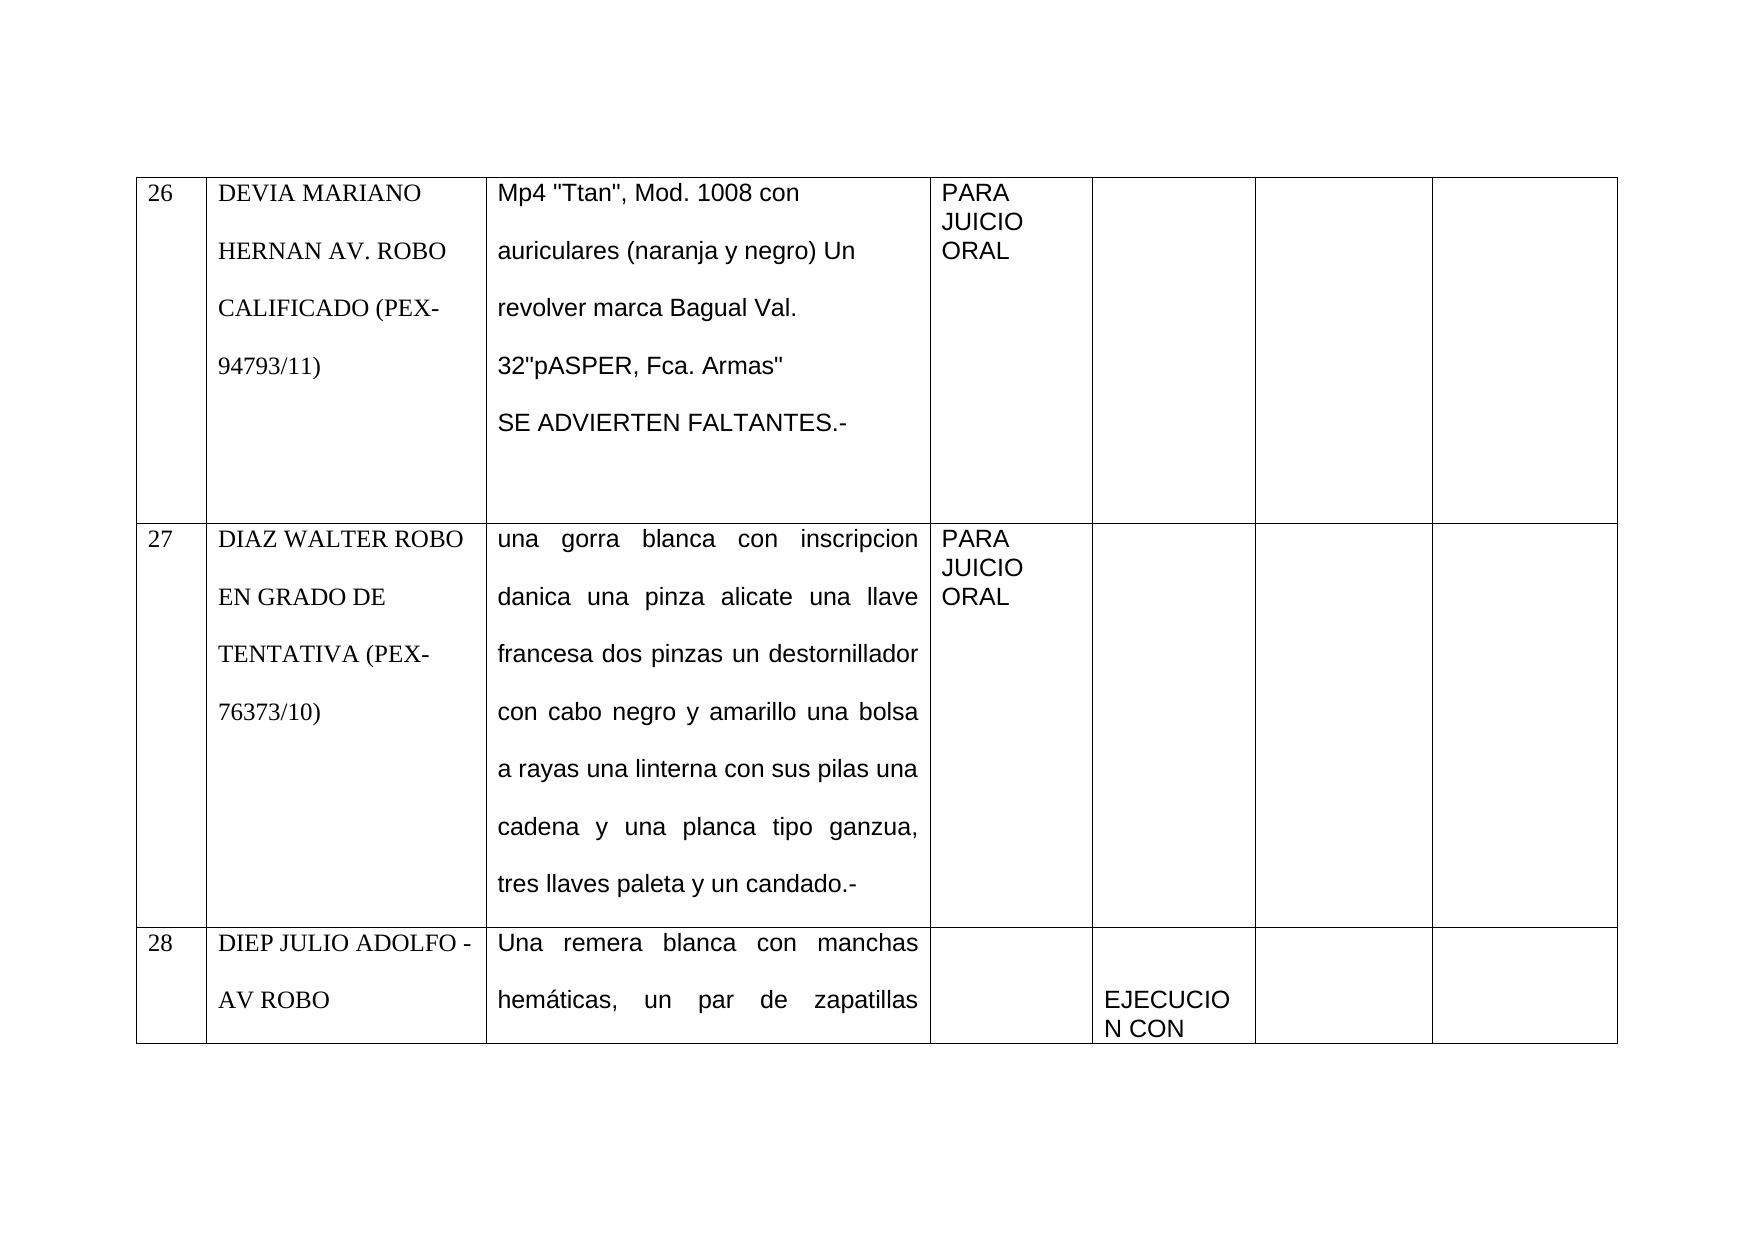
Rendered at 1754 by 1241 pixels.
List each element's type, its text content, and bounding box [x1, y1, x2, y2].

table_cell Mp4 "Ttan", Mod. 1008 con auriculares (naranja y negro) Un revolver marca Bagual Val. 32"pASPER, Fca. Armas" SE ADVIERTEN FALTANTES.- [487, 178, 930, 523]
table_cell [1433, 524, 1617, 927]
table_cell [1256, 178, 1432, 523]
table_cell 26 [137, 178, 206, 523]
table_cell 27 [137, 524, 206, 927]
table_cell [1256, 524, 1432, 927]
table_cell 28 [137, 928, 206, 1043]
table_cell [1256, 928, 1432, 1043]
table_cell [1093, 928, 1255, 1043]
table_cell una gorra blanca con inscripcion danica una pinza alicate una llave francesa dos pinzas un destornillador con cabo negro y amarillo una bolsa a rayas una linterna con sus pilas una cadena y una planca tipo ganzua, tres llaves paleta y un candado.- [487, 524, 930, 927]
table_cell DIAZ WALTER ROBO EN GRADO DE TENTATIVA (PEX-76373/10) [207, 524, 486, 927]
table_cell PARA JUICIO ORAL [931, 524, 1092, 927]
table_cell [1093, 524, 1255, 927]
table_cell [1093, 178, 1255, 523]
table_cell PARA JUICIO ORAL [931, 178, 1092, 523]
table_cell [1433, 178, 1617, 523]
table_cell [487, 928, 930, 1043]
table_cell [207, 928, 486, 1043]
table_cell [931, 928, 1092, 1043]
table_cell [1433, 928, 1617, 1043]
table_cell DEVIA MARIANO HERNAN AV. ROBO CALIFICADO (PEX-94793/11) [207, 178, 486, 523]
